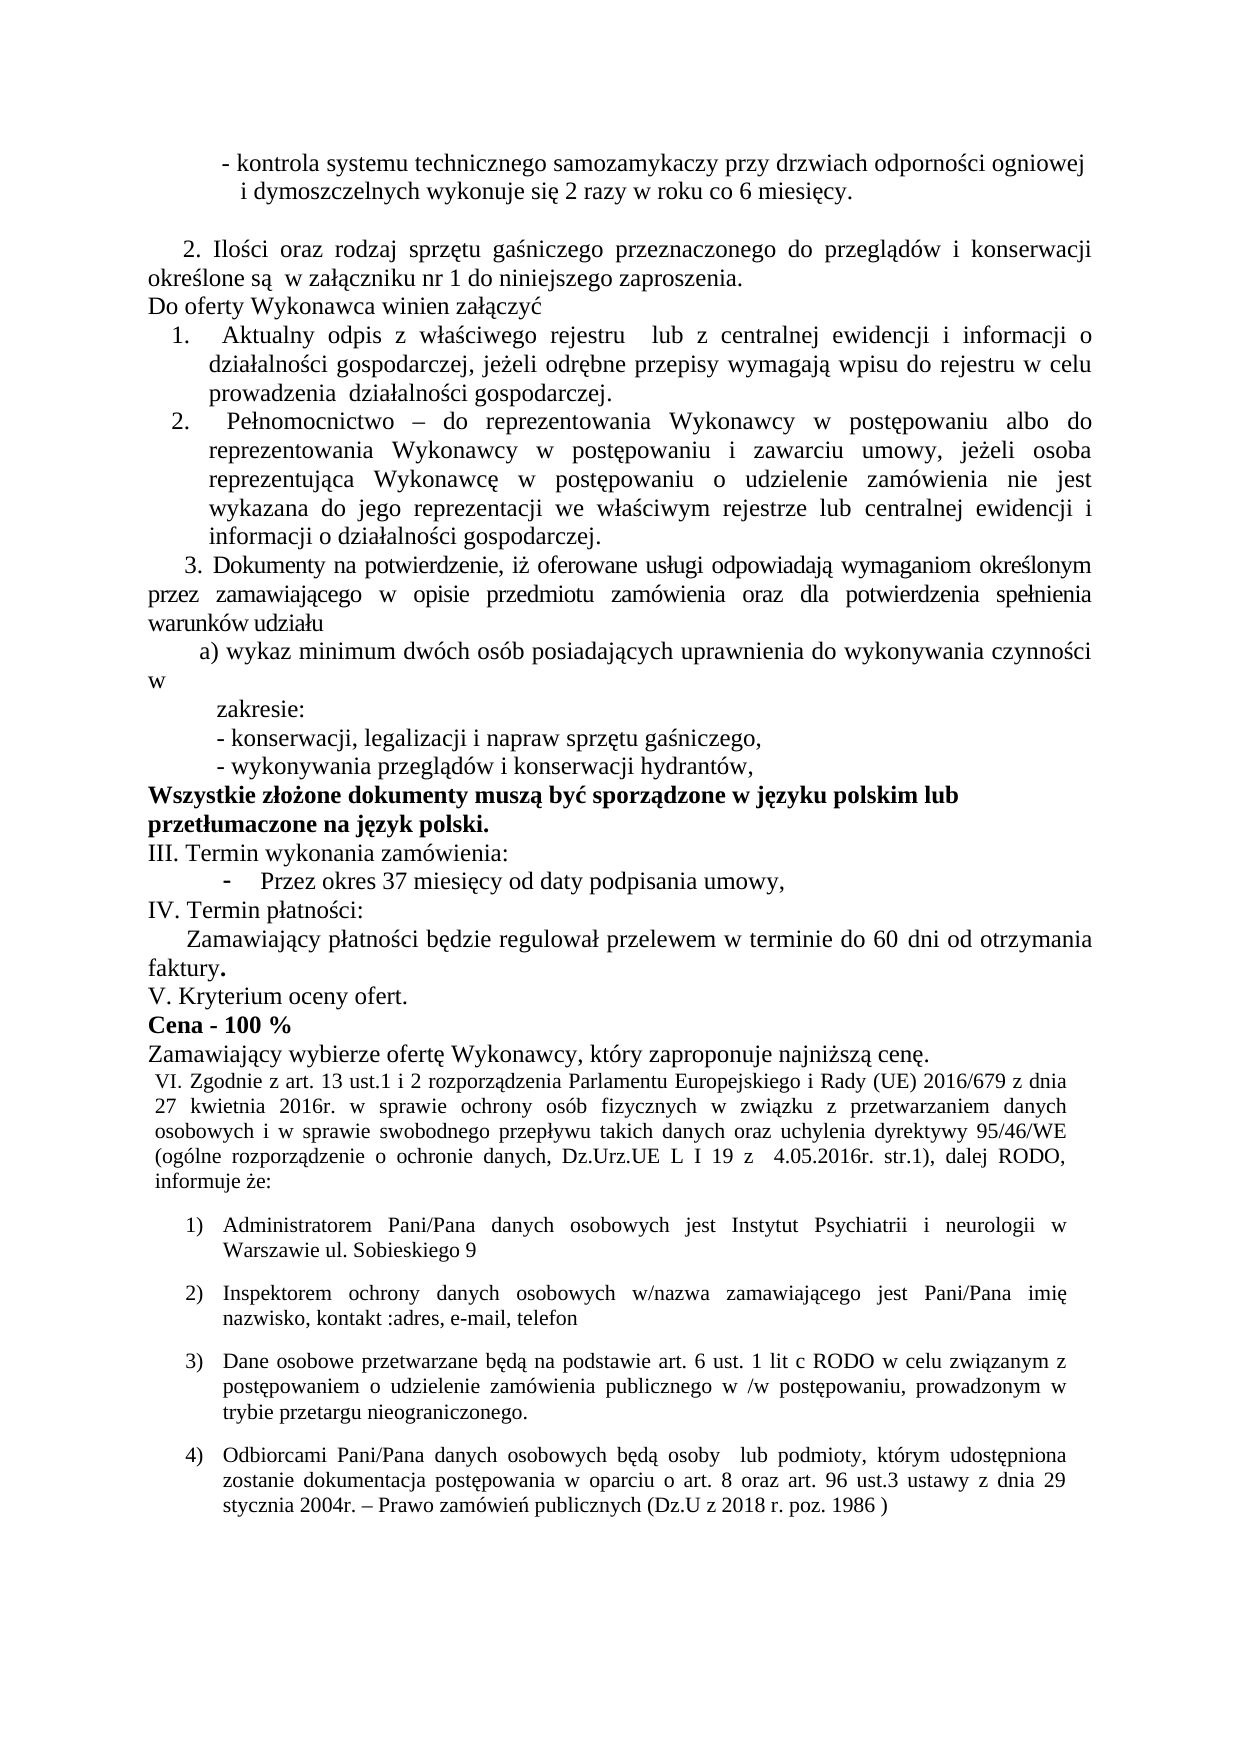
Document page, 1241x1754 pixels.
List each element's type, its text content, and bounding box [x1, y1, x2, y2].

text IV. Termin płatności: [148, 895, 1093, 924]
text Cena - 100 % [148, 1010, 1093, 1039]
text - wykonywania przeglądów i konserwacji hydrantów, [148, 751, 1093, 780]
text 3. Dokumenty na potwierdzenie, iż oferowane usługi odpowiadają wymaganiom określonym przez zamawiającego w opisie przedmiotu zamówienia oraz dla potwierdzenia spełnienia warunków udziału [148, 550, 1093, 636]
text 2. Ilości oraz rodzaj sprzętu gaśniczego przeznaczonego do przeglądów i konserwacji określone są w załączniku nr 1 do niniejszego zaproszenia. [148, 234, 1093, 291]
list Administratorem Pani/Pana danych osobowych jest Instytut Psychiatrii i neurologii w Warszawie ul. Sobieskiego 9 [185, 1212, 1068, 1262]
list Odbiorcami Pani/Pana danych osobowych będą osoby lub podmioty, którym udostępniona zostanie dokumentacja postępowania w oparciu o art. 8 oraz art. 96 ust.3 ustawy z dnia 29 stycznia 2004r. – Prawo zamówień publicznych (Dz.U z 2018 r. poz. 1986 ) [185, 1442, 1068, 1517]
text zakresie: [148, 694, 1093, 723]
text Do oferty Wykonawca winien załączyć [148, 291, 1093, 320]
text Zamawiający wybierze ofertę Wykonawcy, który zaproponuje najniższą cenę. [148, 1039, 1093, 1068]
text - konserwacji, legalizacji i napraw sprzętu gaśniczego, [148, 723, 1093, 751]
list Przez okres 37 miesięcy od daty podpisania umowy, [223, 866, 1093, 895]
list Aktualny odpis z właściwego rejestru lub z centralnej ewidencji i informacji o działalności gospodarczej, jeżeli odrębne przepisy wymagają wpisu do rejestru w celu prowadzenia działalności gospodarczej. [171, 320, 1093, 406]
text VI. Zgodnie z art. 13 ust.1 i 2 rozporządzenia Parlamentu Europejskiego i Rady (UE) 2016/679 z dnia 27 kwietnia 2016r. w sprawie ochrony osób fizycznych w związku z przetwarzaniem danych osobowych i w sprawie swobodnego przepływu takich danych oraz uchylenia dyrektywy 95/46/WE (ogólne rozporządzenie o ochronie danych, Dz.Urz.UE L I 19 z 4.05.2016r. str.1), dalej RODO, informuje że: [154, 1068, 1068, 1194]
text V. Kryterium oceny ofert. [148, 981, 1093, 1010]
text - kontrola systemu technicznego samozamykaczy przy drzwiach odporności ogniowej i dymoszczelnych wykonuje się 2 razy w roku co 6 miesięcy. [185, 148, 1093, 205]
text Wszystkie złożone dokumenty muszą być sporządzone w języku polskim lub [148, 780, 1093, 809]
list Dane osobowe przetwarzane będą na podstawie art. 6 ust. 1 lit c RODO w celu związanym z postępowaniem o udzielenie zamówienia publicznego w /w postępowaniu, prowadzonym w trybie przetargu nieograniczonego. [185, 1348, 1068, 1424]
text III. Termin wykonania zamówienia: [148, 838, 1093, 866]
list Pełnomocnictwo – do reprezentowania Wykonawcy w postępowaniu albo do reprezentowania Wykonawcy w postępowaniu i zawarciu umowy, jeżeli osoba reprezentująca Wykonawcę w postępowaniu o udzielenie zamówienia nie jest wykazana do jego reprezentacji we właściwym rejestrze lub centralnej ewidencji i informacji o działalności gospodarczej. [171, 406, 1093, 550]
text przetłumaczone na język polski. [148, 809, 1093, 838]
list Inspektorem ochrony danych osobowych w/nazwa zamawiającego jest Pani/Pana imię nazwisko, kontakt :adres, e-mail, telefon [185, 1280, 1068, 1330]
text a) wykaz minimum dwóch osób posiadających uprawnienia do wykonywania czynności w [148, 636, 1093, 694]
text Zamawiający płatności będzie regulował przelewem w terminie do 60 dni od otrzymania faktury. [148, 924, 1093, 981]
